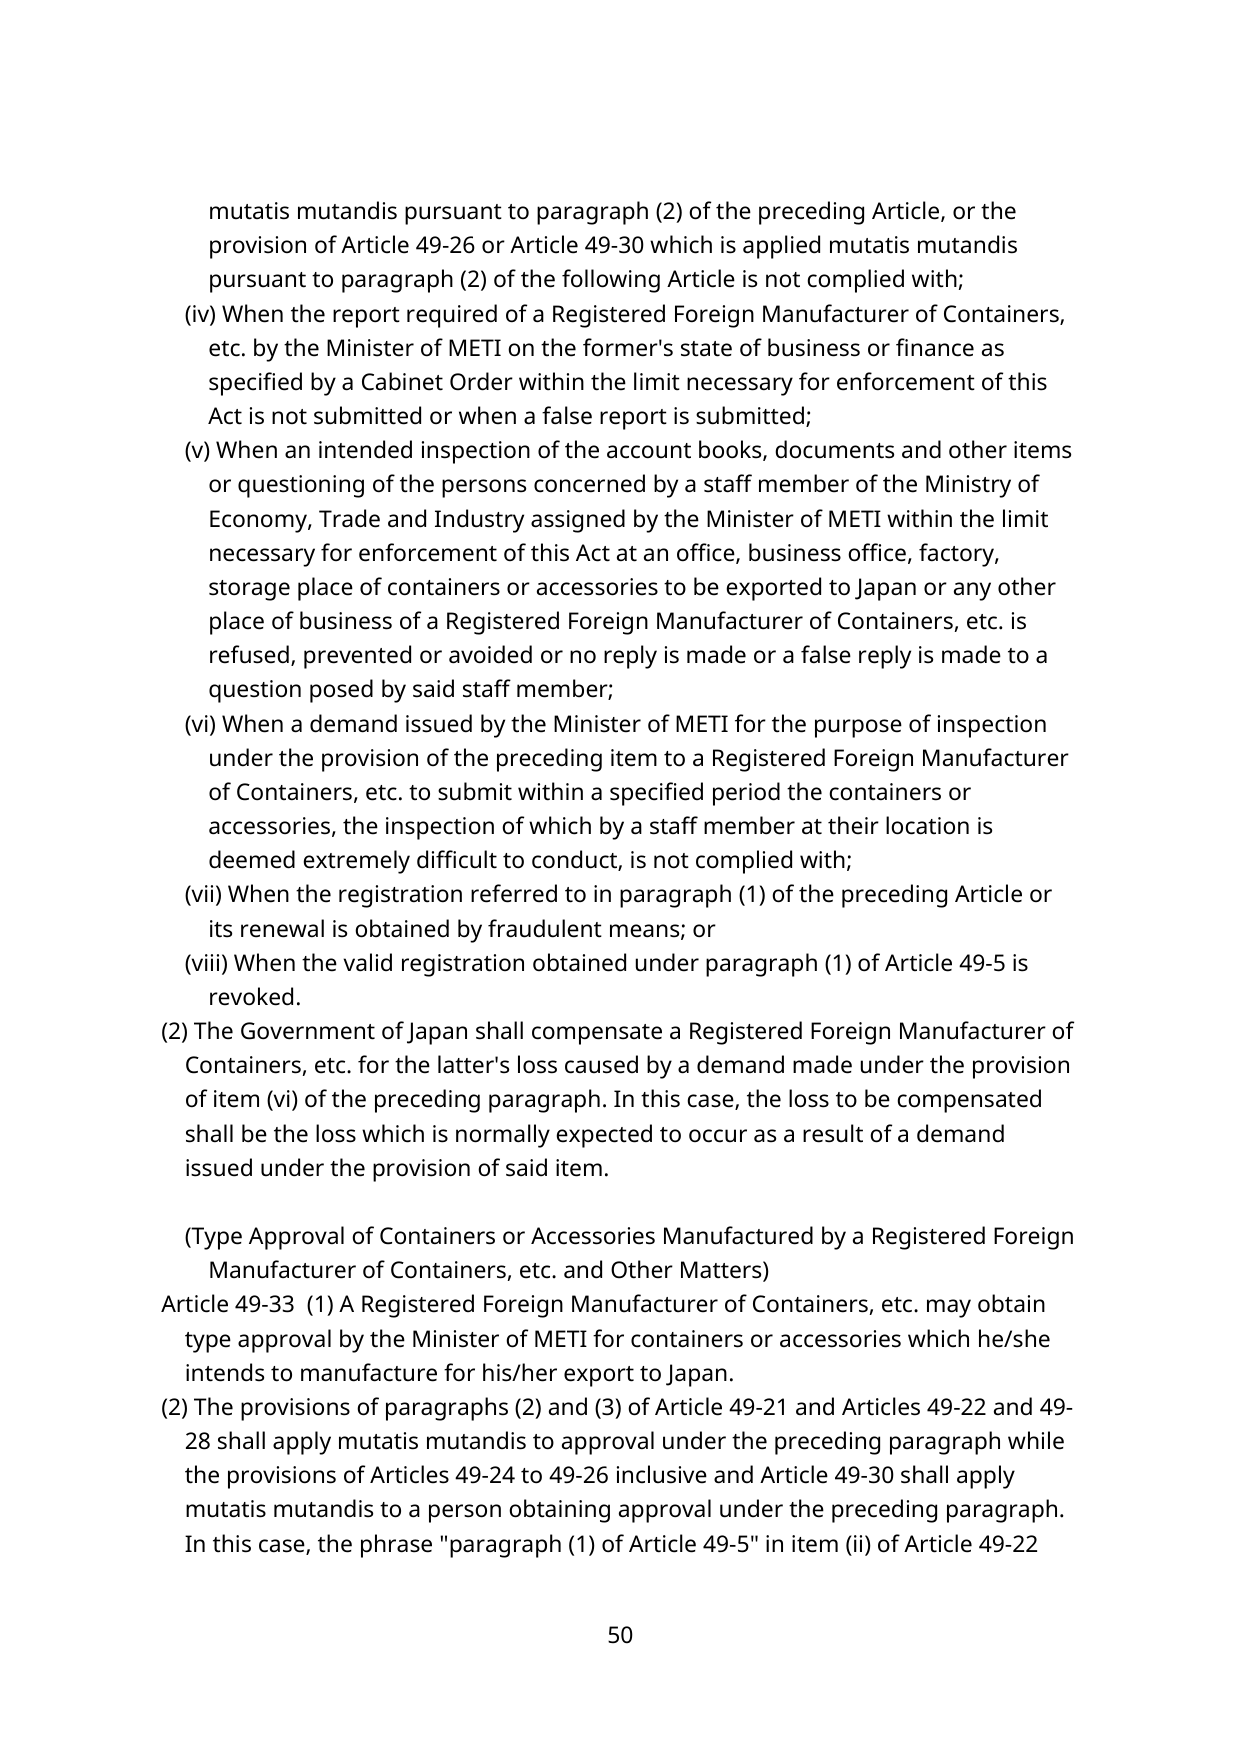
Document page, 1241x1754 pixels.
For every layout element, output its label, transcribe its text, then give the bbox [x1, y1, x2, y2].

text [184, 194, 1079, 296]
text Article 49-33 (1) A Registered Foreign Manufacturer of Containers, etc. may obtain type approval by the Minister of METI for containers or accessories which he/she intends to manufacture for his/her export to Japan. [161, 1287, 1079, 1389]
text (viii) When the valid registration obtained under paragraph (1) of Article 49-5 is revoked. [184, 945, 1079, 1014]
text (Type Approval of Containers or Accessories Manufactured by a Registered Foreign Manufacturer of Containers, etc. and Other Matters) [184, 1219, 1079, 1287]
text (2) The Government of Japan shall compensate a Registered Foreign Manufacturer of Containers, etc. for the latter's loss caused by a demand made under the provision of item (vi) of the preceding paragraph. In this case, the loss to be compensated shall be the loss which is normally expected to occur as a result of a demand issued under the provision of said item. [161, 1014, 1079, 1184]
text (iv) When the report required of a Registered Foreign Manufacturer of Containers, etc. by the Minister of METI on the former's state of business or finance as specified by a Cabinet Order within the limit necessary for enforcement of this Act is not submitted or when a false report is submitted; [184, 296, 1079, 433]
text (vi) When a demand issued by the Minister of METI for the purpose of inspection under the provision of the preceding item to a Registered Foreign Manufacturer of Containers, etc. to submit within a specified period the containers or accessories, the inspection of which by a staff member at their location is deemed extremely difficult to conduct, is not complied with; [184, 706, 1079, 877]
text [161, 1389, 1079, 1560]
text (vii) When the registration referred to in paragraph (1) of the preceding Article or its renewal is obtained by fraudulent means; or [184, 877, 1079, 945]
text (v) When an intended inspection of the account books, documents and other items or questioning of the persons concerned by a staff member of the Ministry of Economy, Trade and Industry assigned by the Minister of METI within the limit necessary for enforcement of this Act at an office, business office, factory, storage place of containers or accessories to be exported to Japan or any other place of business of a Registered Foreign Manufacturer of Containers, etc. is refused, prevented or avoided or no reply is made or a false reply is made to a question posed by said staff member; [184, 433, 1079, 706]
